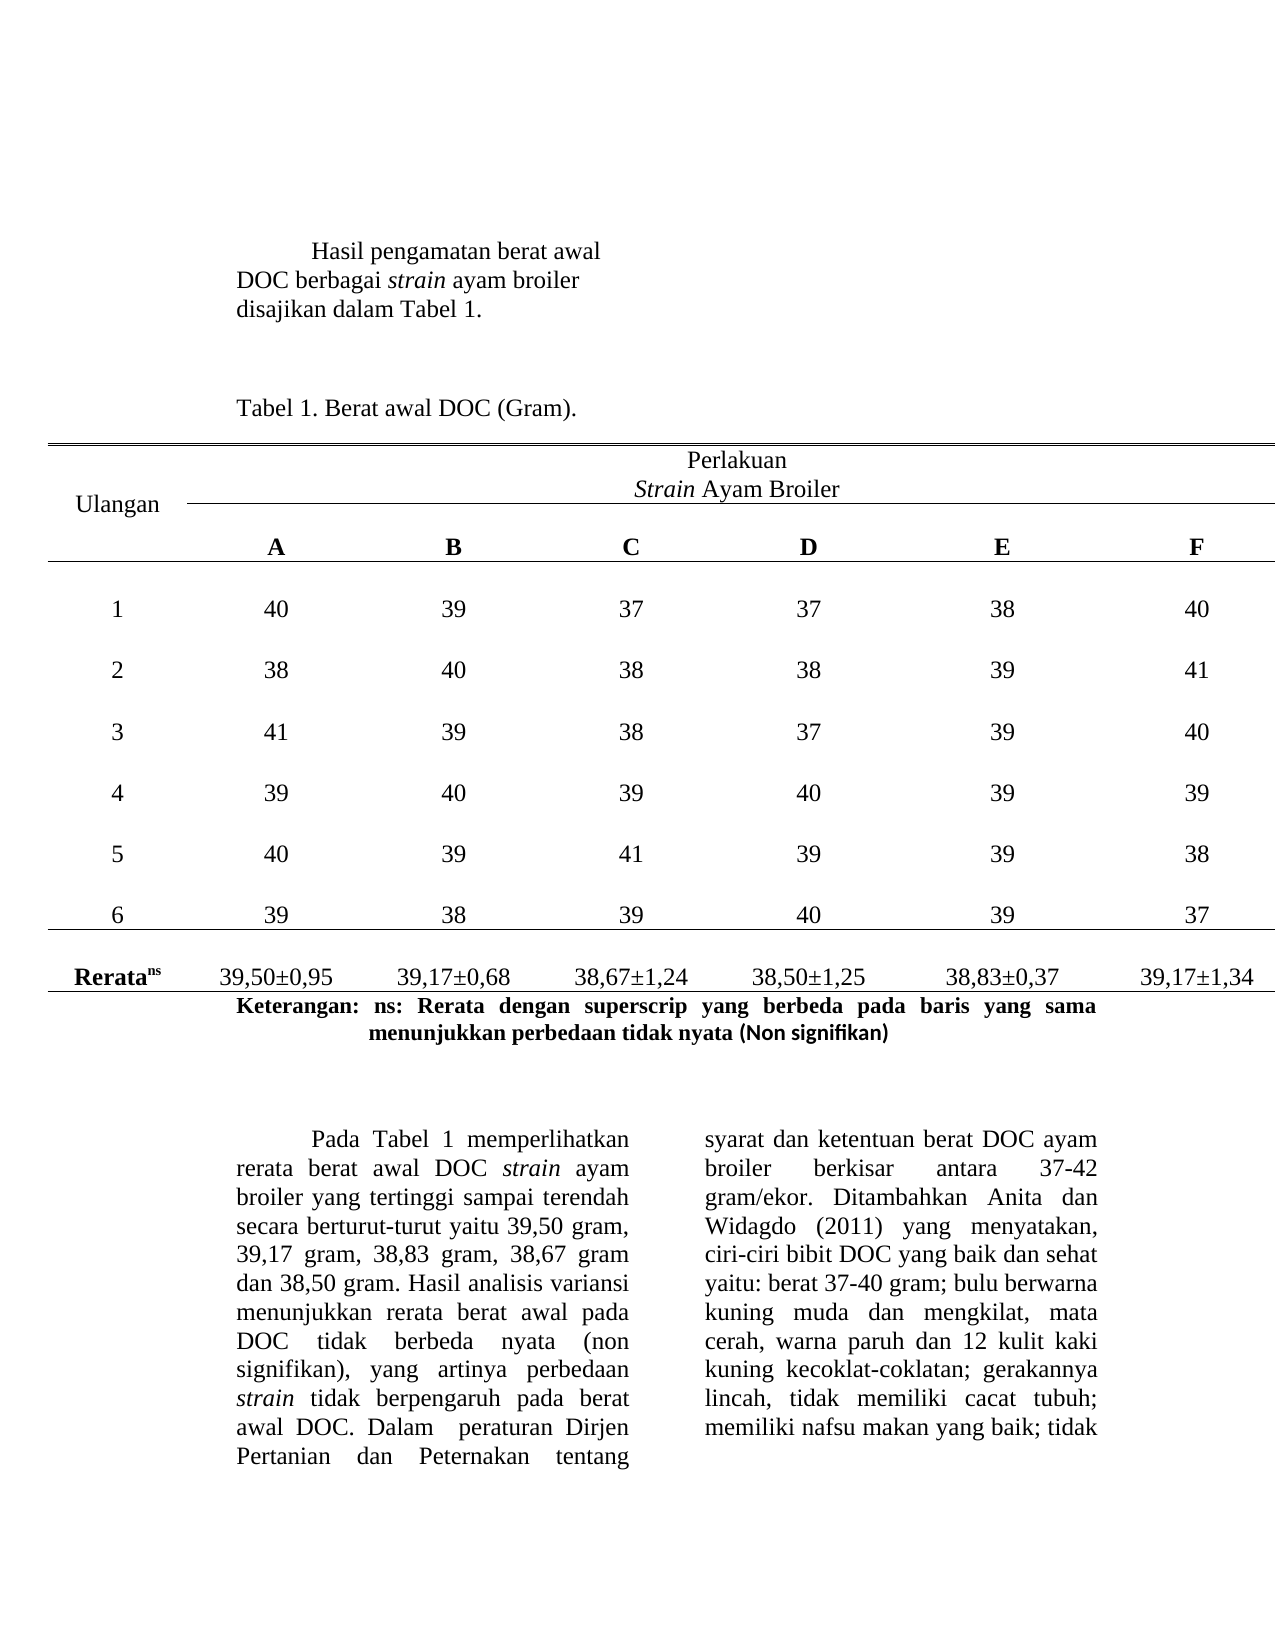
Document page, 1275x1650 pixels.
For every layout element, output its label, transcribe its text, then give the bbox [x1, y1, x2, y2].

table_cell 39 [1107, 745, 1275, 807]
table_cell 40 [365, 623, 542, 684]
table_cell C [542, 504, 720, 561]
table_cell E [897, 504, 1107, 561]
table_cell 39 [187, 745, 365, 807]
table_cell 39 [365, 807, 542, 868]
table_cell 38,50±1,25 [720, 930, 897, 991]
table_cell 38,83±0,37 [897, 930, 1107, 991]
table_cell 39 [897, 684, 1107, 745]
text Tabel 1. Berat awal DOC (Gram). [236, 393, 1098, 422]
table_cell 39 [720, 807, 897, 868]
table_cell 5 [48, 807, 187, 868]
table_cell 41 [1107, 623, 1275, 684]
table_cell 38 [542, 684, 720, 745]
table_cell A [187, 504, 365, 561]
table_cell 39 [897, 868, 1107, 929]
table_cell 38 [187, 623, 365, 684]
table_cell 39 [542, 745, 720, 807]
table_header Perlakuan Strain Ayam Broiler [187, 446, 1275, 503]
table_header Ulangan [48, 446, 187, 561]
table_cell 38,67±1,24 [542, 930, 720, 991]
table_cell Reratans [48, 930, 187, 991]
table_cell 39,50±0,95 [187, 930, 365, 991]
table_cell 37 [542, 562, 720, 623]
table_cell 40 [187, 807, 365, 868]
table_cell 39 [365, 684, 542, 745]
table_cell 39 [897, 807, 1107, 868]
table_cell 6 [48, 868, 187, 929]
table_cell 40 [720, 745, 897, 807]
table_cell 39 [897, 745, 1107, 807]
table_cell 1 [48, 562, 187, 623]
table_cell 39,17±0,68 [365, 930, 542, 991]
table_cell 39 [365, 562, 542, 623]
table_cell 39,17±1,34 [1107, 930, 1275, 991]
table_cell 39 [187, 868, 365, 929]
table_cell B [365, 504, 542, 561]
table_cell 37 [720, 562, 897, 623]
table_cell 40 [720, 868, 897, 929]
table_cell 37 [720, 684, 897, 745]
table_cell 3 [48, 684, 187, 745]
table_cell 39 [897, 623, 1107, 684]
table_cell 2 [48, 623, 187, 684]
table_cell D [720, 504, 897, 561]
table_cell 38 [720, 623, 897, 684]
table_cell 37 [1107, 868, 1275, 929]
table_cell 4 [48, 745, 187, 807]
table_cell 38 [542, 623, 720, 684]
table_cell 38 [365, 868, 542, 929]
text Hasil pengamatan berat awal DOC berbagai strain ayam broiler disajikan dalam Tabel 1. [236, 236, 629, 322]
table_cell 40 [1107, 562, 1275, 623]
table_cell 38 [897, 562, 1107, 623]
table_cell F [1107, 504, 1275, 561]
table_cell 39 [542, 868, 720, 929]
table_cell 40 [365, 745, 542, 807]
table_cell 41 [187, 684, 365, 745]
table_cell 38 [1107, 807, 1275, 868]
table_cell 40 [1107, 684, 1275, 745]
text Keterangan: ns: Rerata dengan superscrip yang berbeda pada baris yang sama menunjukkan perbedaan tidak nyata (Non signifikan) [236, 992, 1098, 1046]
table_cell 41 [542, 807, 720, 868]
table_cell 40 [187, 562, 365, 623]
